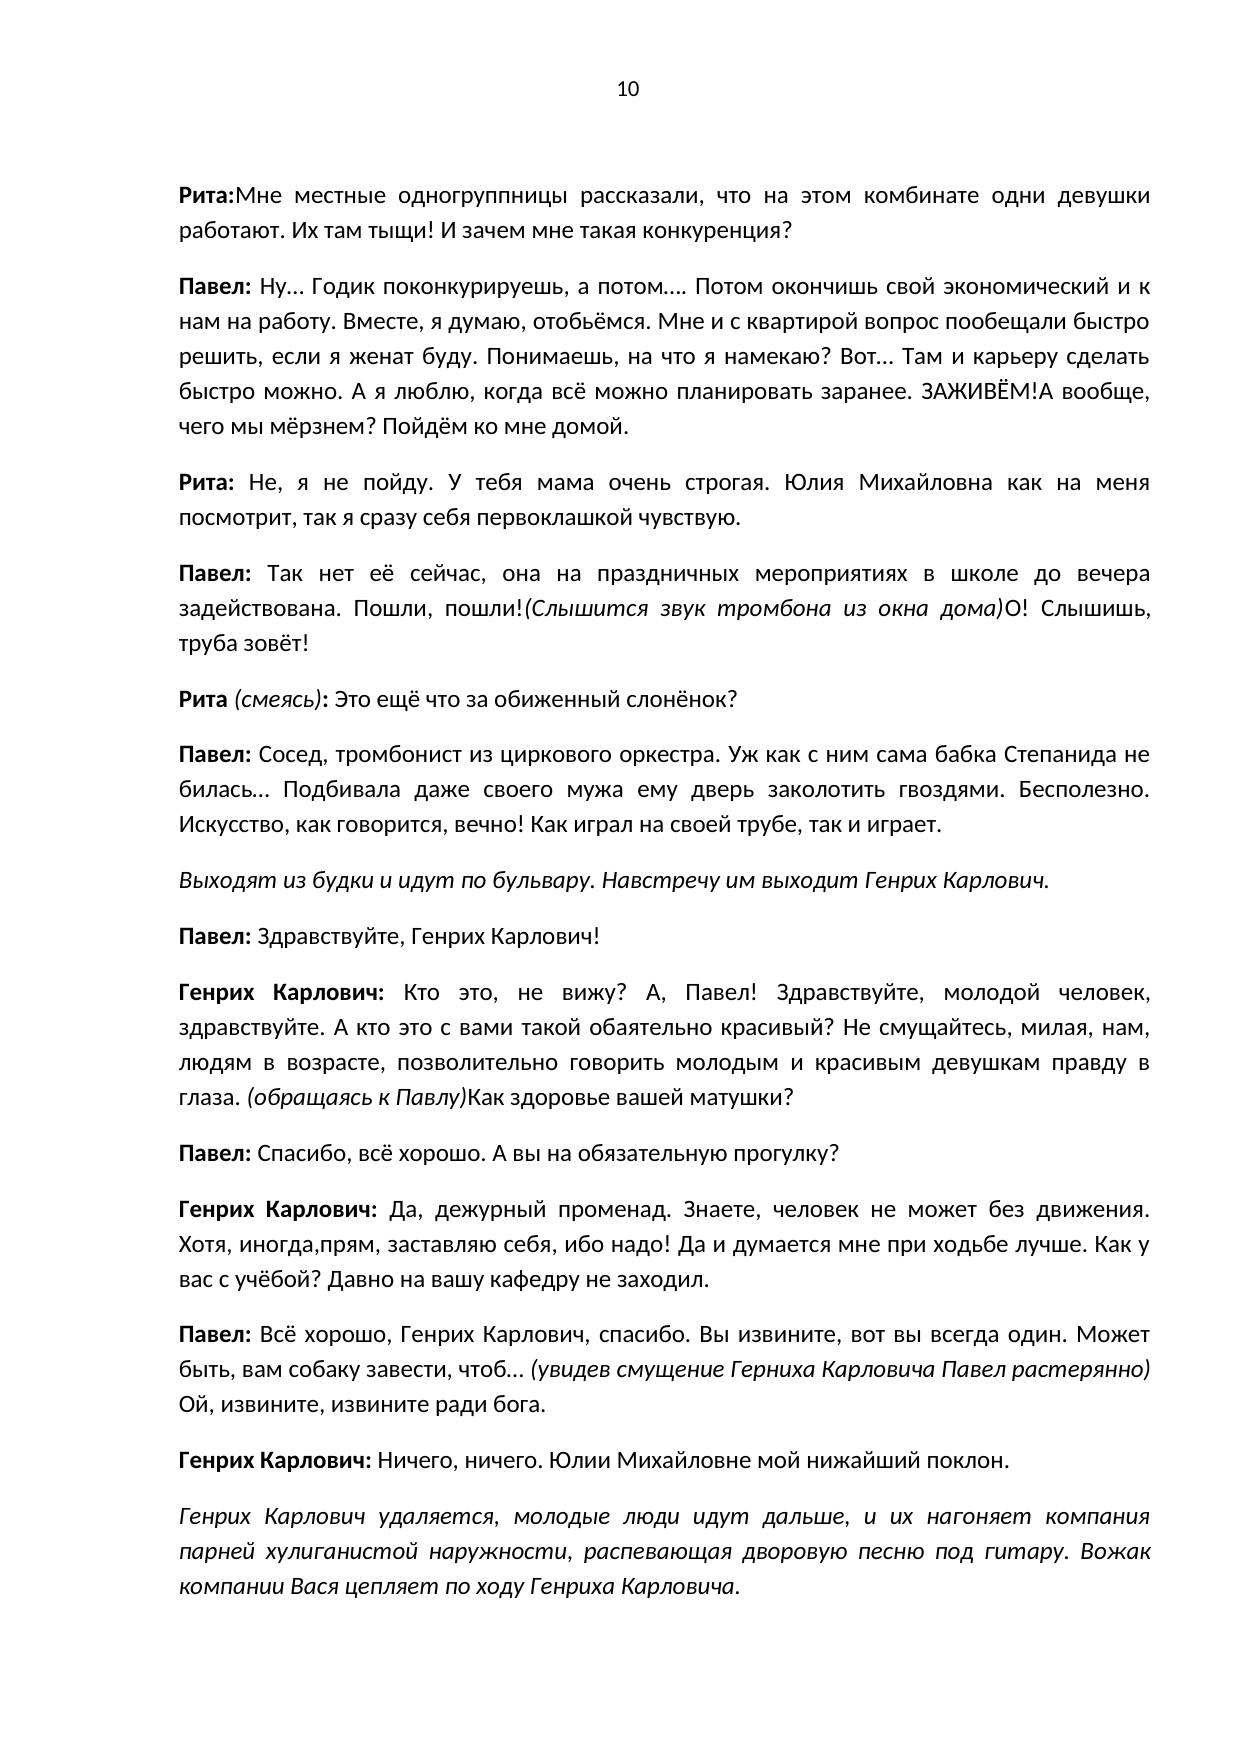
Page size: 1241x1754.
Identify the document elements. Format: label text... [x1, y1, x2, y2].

text Павел: Так нет её сейчас, она на праздничных мероприятиях в школе до вечера задействована. Пошли, пошли!(Слышится звук тромбона из окна дома)О! Слышишь, труба зовёт! [178, 557, 1152, 657]
text Рита: Не, я не пойду. У тебя мама очень строгая. Юлия Михайловна как на меня посмотрит, так я сразу себя первоклашкой чувствую. [178, 466, 1152, 532]
text Генрих Карлович: Да, дежурный променад. Знаете, человек не может без движения. Хотя, иногда,прям, заставляю себя, ибо надо! Да и думается мне при ходьбе лучше. Как у вас с учёбой? Давно на вашу кафедру не заходил. [178, 1193, 1152, 1293]
text Рита:Мне местные одногруппницы рассказали, что на этом комбинате одни девушки работают. Их там тыщи! И зачем мне такая конкуренция? [178, 179, 1152, 245]
text Павел: Всё хорошо, Генрих Карлович, спасибо. Вы извините, вот вы всегда один. Может быть, вам собаку завести, чтоб… (увидев смущение Герниха Карловича Павел растерянно) Ой, извините, извините ради бога. [178, 1319, 1152, 1419]
text Павел: Сосед, тромбонист из циркового оркестра. Уж как с ним сама бабка Степанида не билась… Подбивала даже своего мужа ему дверь заколотить гвоздями. Бесполезно. Искусство, как говорится, вечно! Как играл на своей трубе, так и играет. [178, 739, 1152, 839]
text Рита (смеясь): Это ещё что за обиженный слонёнок? [178, 683, 1152, 713]
text Павел: Здравствуйте, Генрих Карлович! [178, 920, 1152, 951]
text Павел: Ну… Годик поконкурируешь, а потом…. Потом окончишь свой экономический и к нам на работу. Вместе, я думаю, отобьёмся. Мне и с квартирой вопрос пообещали быстро решить, если я женат буду. Понимаешь, на что я намекаю? Вот… Там и карьеру сделать быстро можно. А я люблю, когда всё можно планировать заранее. ЗАЖИВЁМ!А вообще, чего мы мёрзнем? Пойдём ко мне домой. [178, 270, 1152, 441]
text Генрих Карлович: Ничего, ничего. Юлии Михайловне мой нижайший поклон. [178, 1444, 1152, 1475]
text Генрих Карлович: Кто это, не вижу? А, Павел! Здравствуйте, молодой человек, здравствуйте. А кто это с вами такой обаятельно красивый? Не смущайтесь, милая, нам, людям в возрасте, позволительно говорить молодым и красивым девушкам правду в глаза. (обращаясь к Павлу)Как здоровье вашей матушки? [178, 976, 1152, 1112]
text Генрих Карлович удаляется, молодые люди идут дальше, и их нагоняет компания парней хулиганистой наружности, распевающая дворовую песню под гитару. Вожак компании Вася цепляет по ходу Генриха Карловича. [178, 1500, 1152, 1601]
text Выходят из будки и идут по бульвару. Навстречу им выходит Генрих Карлович. [178, 864, 1152, 895]
text Павел: Спасибо, всё хорошо. А вы на обязательную прогулку? [178, 1137, 1152, 1167]
